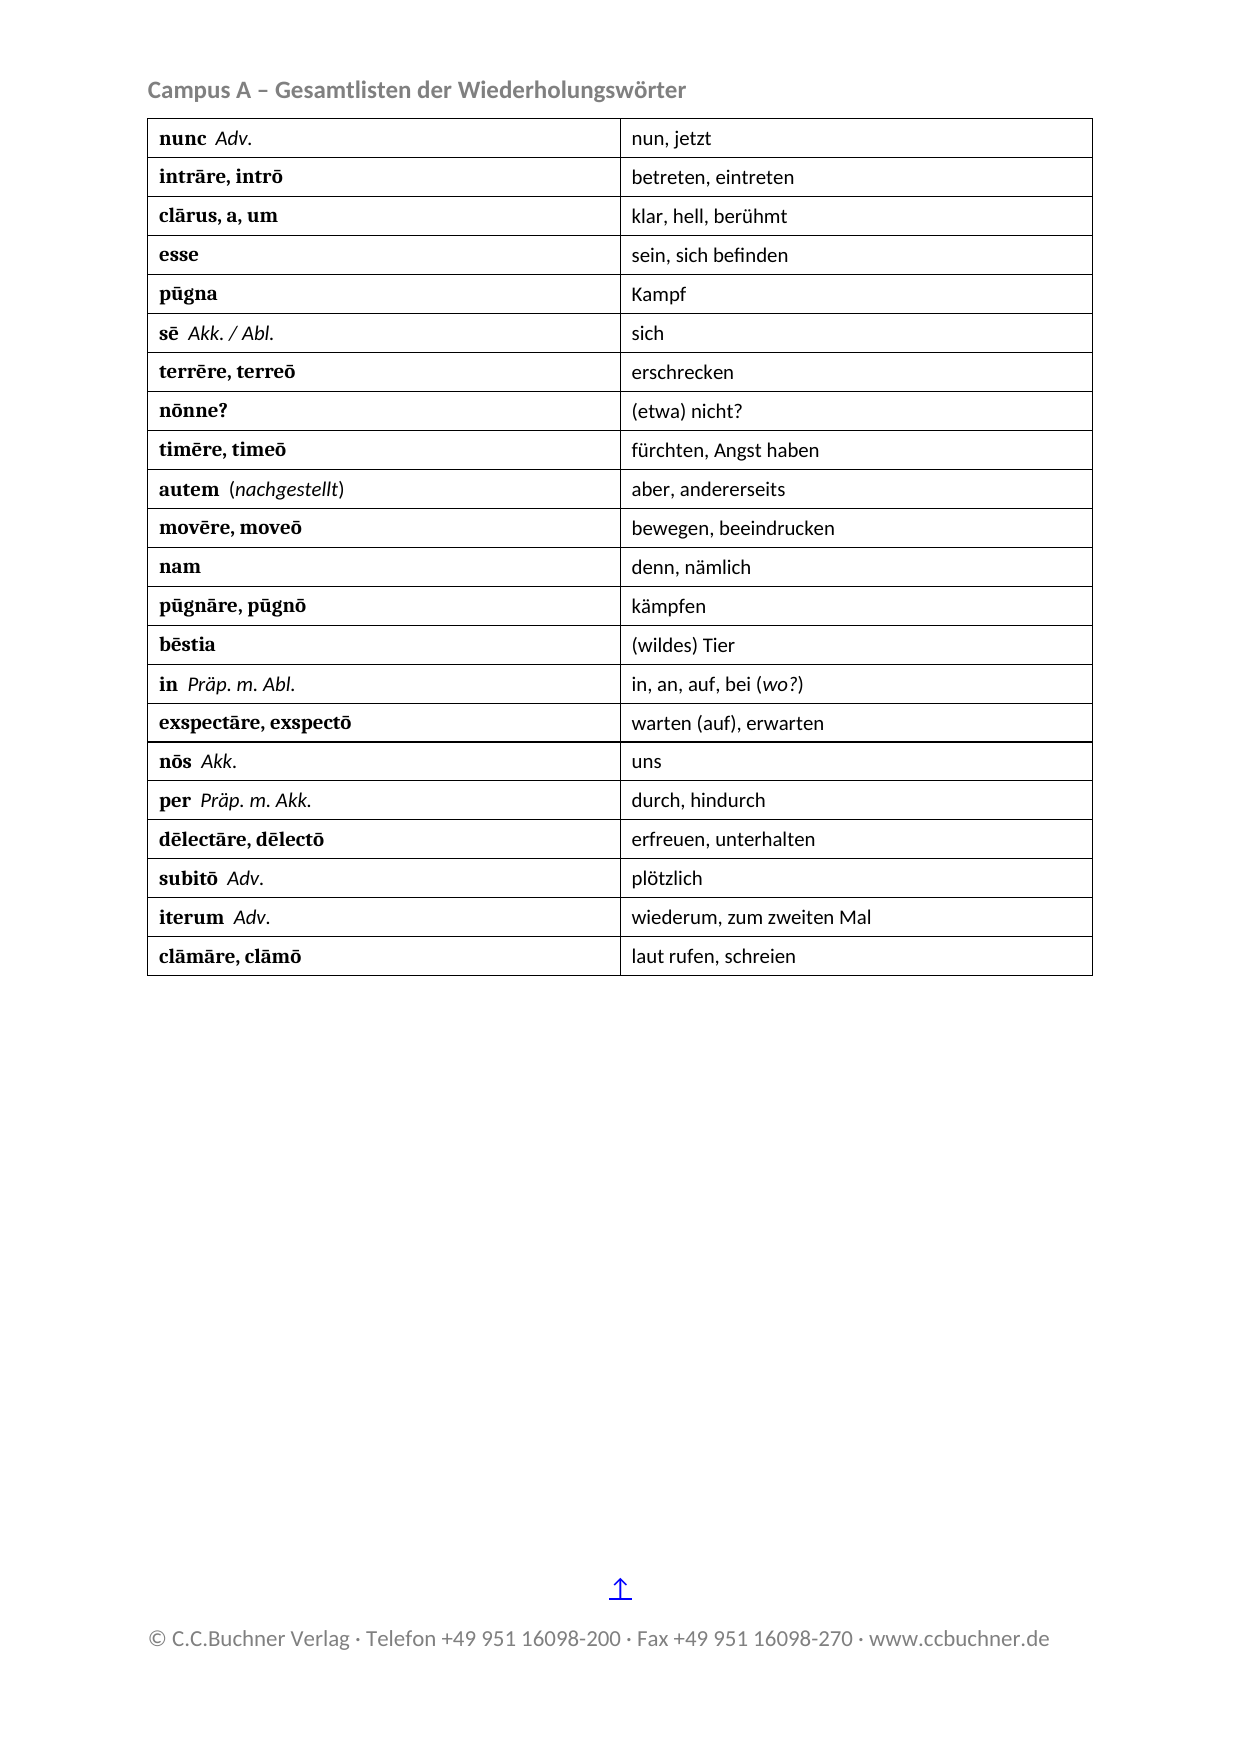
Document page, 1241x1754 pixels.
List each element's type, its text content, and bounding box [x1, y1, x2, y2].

table_cell Kampf [621, 275, 1092, 313]
table_cell plötzlich [621, 859, 1092, 897]
table_cell exspectāre, exspectō [148, 704, 620, 741]
table_cell durch, hindurch [621, 781, 1092, 819]
table_cell pūgnāre, pūgnō [148, 587, 620, 624]
table_cell esse [148, 236, 620, 274]
table_cell (etwa) nicht? [621, 392, 1092, 430]
table_cell intrāre, intrō [148, 158, 620, 196]
table_cell pūgna [148, 275, 620, 313]
table_cell subitō Adv. [148, 859, 620, 897]
text ↑ [148, 1537, 1093, 1602]
table_cell clārus, a, um [148, 197, 620, 235]
table_cell denn, nämlich [621, 548, 1092, 586]
table_cell movēre, moveō [148, 509, 620, 547]
table_cell wiederum, zum zweiten Mal [621, 898, 1092, 936]
table_cell terrēre, terreō [148, 353, 620, 391]
table_cell nam [148, 548, 620, 586]
table_cell sich [621, 314, 1092, 352]
table_cell sein, sich befinden [621, 236, 1092, 274]
table_cell clāmāre, clāmō [148, 937, 620, 975]
table_cell erfreuen, unterhalten [621, 820, 1092, 858]
table_cell bēstia [148, 626, 620, 663]
table_cell nunc Adv. [148, 119, 620, 157]
table_cell sē Akk. / Abl. [148, 314, 620, 352]
table_cell per Präp. m. Akk. [148, 781, 620, 819]
table_cell in Präp. m. Abl. [148, 665, 620, 702]
table_cell dēlectāre, dēlectō [148, 820, 620, 858]
table_cell nun, jetzt [621, 119, 1092, 157]
table_cell in, an, auf, bei (wo?) [621, 665, 1092, 702]
table_cell kämpfen [621, 587, 1092, 624]
table_cell nōs Akk. [148, 743, 620, 780]
table_cell bewegen, beeindrucken [621, 509, 1092, 547]
table_cell uns [621, 743, 1092, 780]
table_cell nōnne? [148, 392, 620, 430]
table_cell timēre, timeō [148, 431, 620, 469]
table_cell laut rufen, schreien [621, 937, 1092, 975]
table_cell (wildes) Tier [621, 626, 1092, 663]
table_cell erschrecken [621, 353, 1092, 391]
table_cell betreten, eintreten [621, 158, 1092, 196]
table_cell iterum Adv. [148, 898, 620, 936]
table_cell warten (auf), erwarten [621, 704, 1092, 741]
table_cell autem (nachgestellt) [148, 470, 620, 508]
table_cell aber, andererseits [621, 470, 1092, 508]
table_cell klar, hell, berühmt [621, 197, 1092, 235]
table_cell fürchten, Angst haben [621, 431, 1092, 469]
